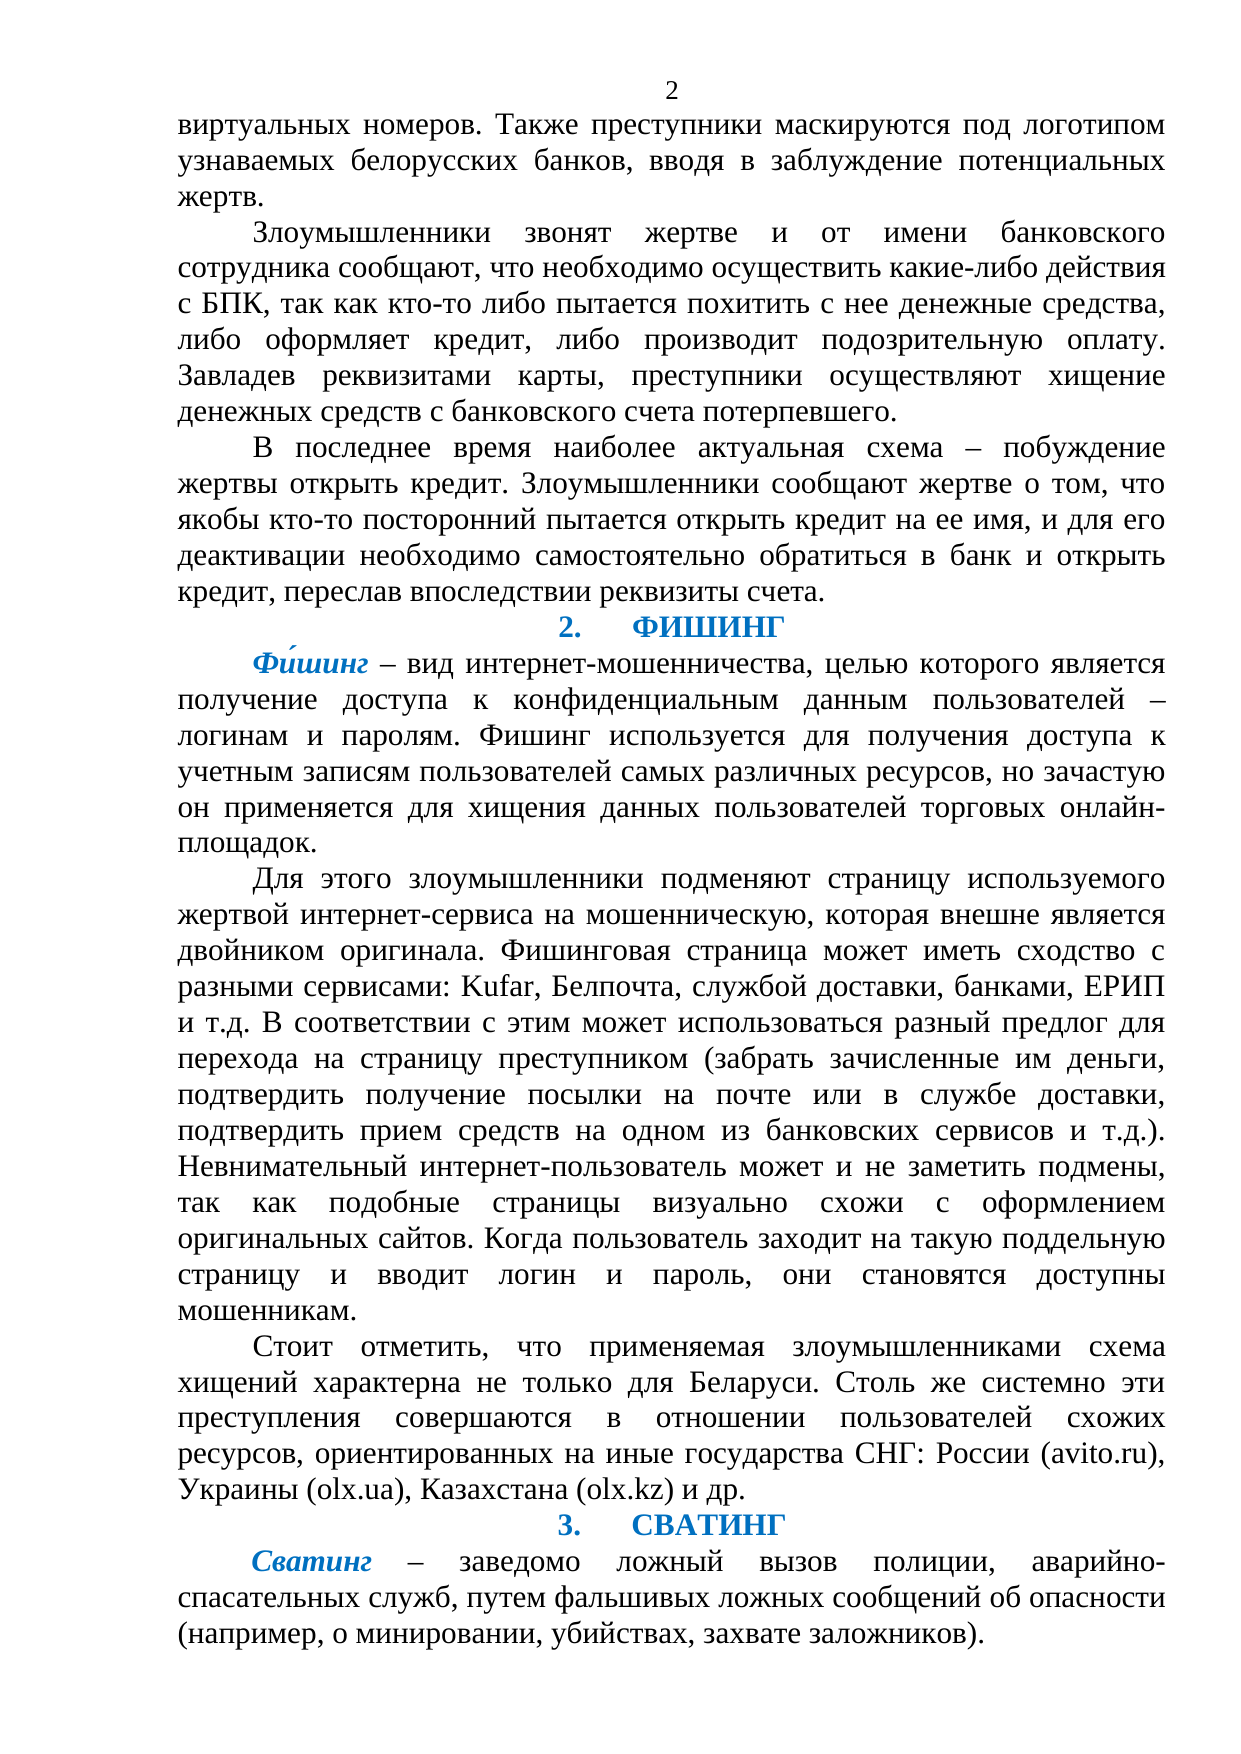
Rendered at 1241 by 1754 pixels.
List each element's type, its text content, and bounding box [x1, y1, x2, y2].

list СВАТИНГ [177, 1507, 1167, 1542]
text Сватинг – заведомо ложный вызов полиции, аварийно-спасательных служб, путем фальшивых ложных сообщений об опасности (например, о минировании, убийствах, захвате заложников). [177, 1542, 1167, 1650]
text Фи́шинг – вид интернет-мошенничества, целью которого является получение доступа к конфиденциальным данным пользователей – логинам и паролям. Фишинг используется для получения доступа к учетным записям пользователей самых различных ресурсов, но зачастую он применяется для хищения данных пользователей торговых онлайн-площадок. [177, 644, 1167, 860]
text В последнее время наиболее актуальная схема – побуждение жертвы открыть кредит. Злоумышленники сообщают жертве о том, что якобы кто-то посторонний пытается открыть кредит на ее имя, и для его деактивации необходимо самостоятельно обратиться в банк и открыть кредит, переслав впоследствии реквизиты счета. [177, 428, 1167, 608]
text Злоумышленники звонят жертве и от имени банковского сотрудника сообщают, что необходимо осуществить какие-либо действия с БПК, так как кто-то либо пытается похитить с нее денежные средства, либо оформляет кредит, либо производит подозрительную оплату. Завладев реквизитами карты, преступники осуществляют хищение денежных средств с банковского счета потерпевшего. [177, 213, 1167, 428]
text Стоит отметить, что применяемая злоумышленниками схема хищений характерна не только для Беларуси. Столь же системно эти преступления совершаются в отношении пользователей схожих ресурсов, ориентированных на иные государства СНГ: России (avito.ru), Украины (olx.ua), Казахстана (olx.kz) и др. [177, 1327, 1167, 1507]
list ФИШИНГ [177, 608, 1167, 644]
text Для этого злоумышленники подменяют страницу используемого жертвой интернет-сервиса на мошенническую, которая внешне является двойником оригинала. Фишинговая страница может иметь сходство с разными сервисами: Kufar, Белпочта, службой доставки, банками, ЕРИП и т.д. В соответствии с этим может использоваться разный предлог для перехода на страницу преступником (забрать зачисленные им деньги, подтвердить получение посылки на почте или в службе доставки, подтвердить прием средств на одном из банковских сервисов и т.д.). Невнимательный интернет-пользователь может и не заметить подмены, так как подобные страницы визуально схожи с оформлением оригинальных сайтов. Когда пользователь заходит на такую поддельную страницу и вводит логин и пароль, они становятся доступны мошенникам. [177, 860, 1167, 1327]
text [177, 105, 1167, 213]
